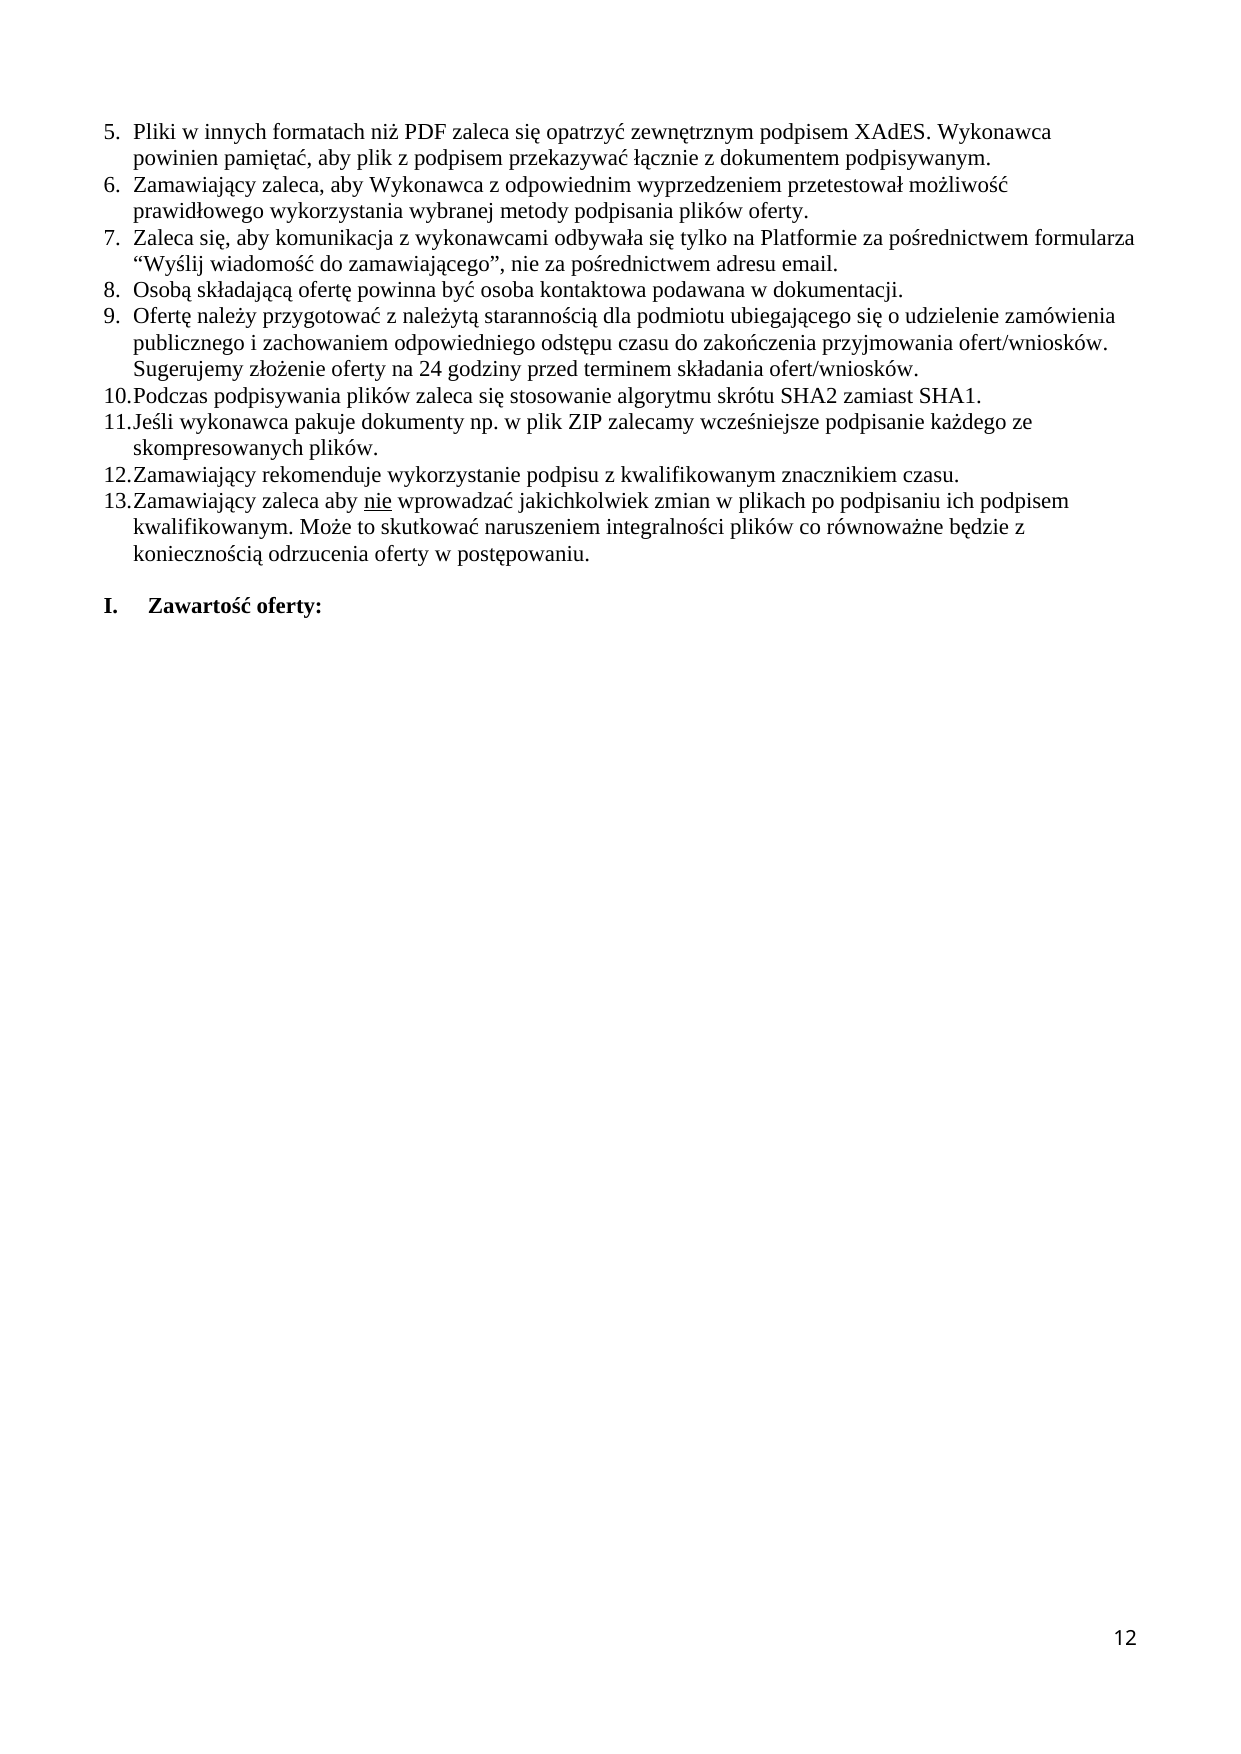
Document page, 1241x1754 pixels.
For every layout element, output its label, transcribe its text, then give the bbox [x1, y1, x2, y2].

list Zamawiający zaleca aby nie wprowadzać jakichkolwiek zmian w plikach po podpisaniu ich podpisem kwalifikowanym. Może to skutkować naruszeniem integralności plików co równoważne będzie z koniecznością odrzucenia oferty w postępowaniu. [103, 487, 1137, 566]
list Zamawiający rekomenduje wykorzystanie podpisu z kwalifikowanym znacznikiem czasu. [103, 461, 1137, 487]
list Zamawiający zaleca, aby Wykonawca z odpowiednim wyprzedzeniem przetestował możliwość prawidłowego wykorzystania wybranej metody podpisania plików oferty. [103, 171, 1137, 223]
list Zawartość oferty: [103, 592, 1137, 619]
list Zaleca się, aby komunikacja z wykonawcami odbywała się tylko na Platformie za pośrednictwem formularza “Wyślij wiadomość do zamawiającego”, nie za pośrednictwem adresu email. [103, 223, 1137, 276]
list Jeśli wykonawca pakuje dokumenty np. w plik ZIP zalecamy wcześniejsze podpisanie każdego ze skompresowanych plików. [103, 408, 1137, 461]
list Pliki w innych formatach niż PDF zaleca się opatrzyć zewnętrznym podpisem XAdES. Wykonawca powinien pamiętać, aby plik z podpisem przekazywać łącznie z dokumentem podpisywanym. [103, 118, 1137, 171]
list Osobą składającą ofertę powinna być osoba kontaktowa podawana w dokumentacji. [103, 276, 1137, 303]
list Ofertę należy przygotować z należytą starannością dla podmiotu ubiegającego się o udzielenie zamówienia publicznego i zachowaniem odpowiedniego odstępu czasu do zakończenia przyjmowania ofert/wniosków. Sugerujemy złożenie oferty na 24 godziny przed terminem składania ofert/wniosków. [103, 303, 1137, 382]
list Podczas podpisywania plików zaleca się stosowanie algorytmu skrótu SHA2 zamiast SHA1. [103, 382, 1137, 408]
